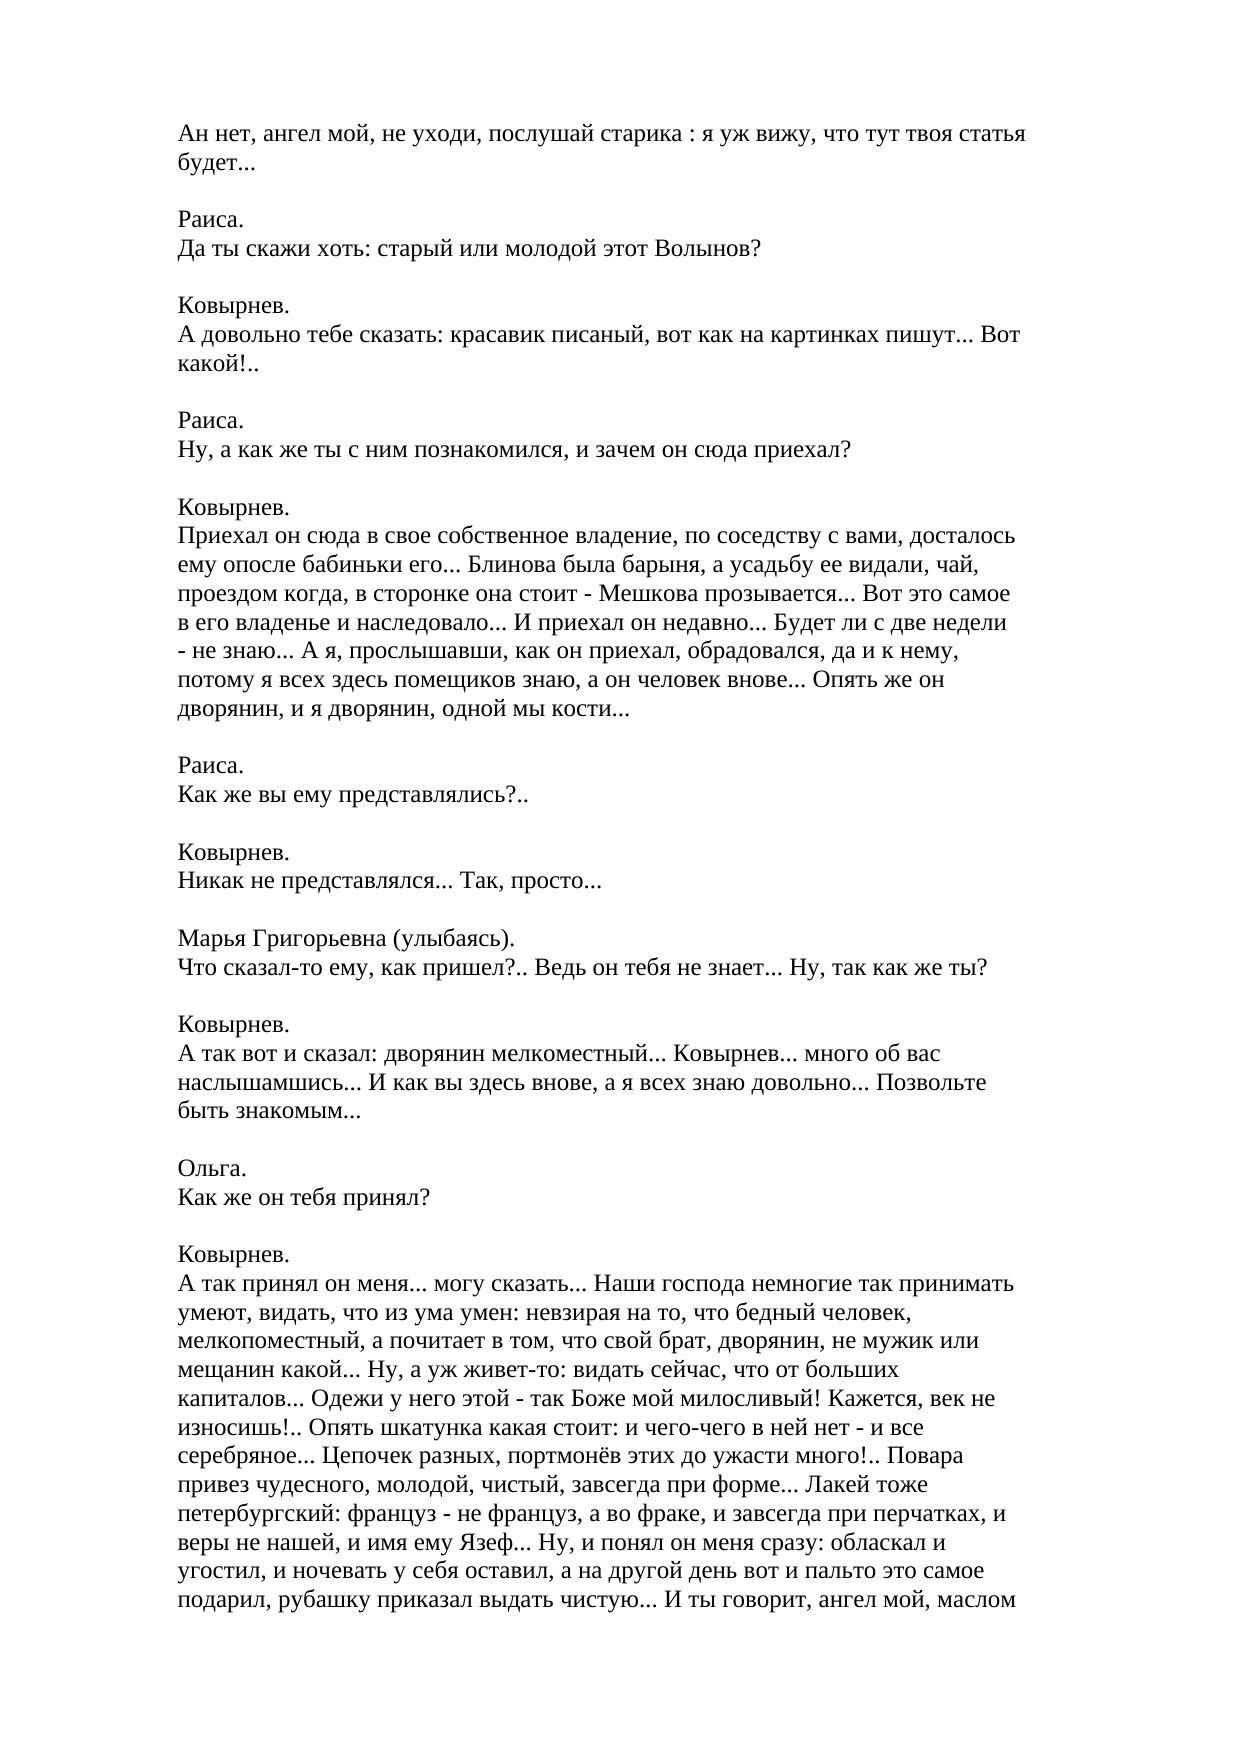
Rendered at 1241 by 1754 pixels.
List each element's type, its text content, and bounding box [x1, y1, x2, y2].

text ему опосле бабиньки его... Блинова была барыня, а усадьбу ее видали, чай, [177, 549, 1152, 578]
text Как же он тебя принял? [177, 1182, 1152, 1211]
text Как же вы ему представлялись?.. [177, 779, 1152, 808]
text серебряное... Цепочек разных, портмонёв этих до ужасти много!.. Повара [177, 1441, 1152, 1469]
text - не знаю... А я, прослышавши, как он приехал, обрадовался, да и к нему, [177, 636, 1152, 664]
text умеют, видать, что из ума умен: невзирая на то, что бедный человек, [177, 1297, 1152, 1326]
text угостил, и ночевать у себя оставил, а на другой день вот и пальто это самое [177, 1556, 1152, 1584]
text Раиса. [177, 204, 1152, 233]
text износишь!.. Опять шкатунка какая стоит: и чего-чего в ней нет - и все [177, 1412, 1152, 1441]
text Ну, а как же ты с ним познакомился, и зачем он сюда приехал? [177, 434, 1152, 463]
text А так принял он меня... могу сказать... Наши господа немногие так принимать [177, 1268, 1152, 1297]
text привез чудесного, молодой, чистый, завсегда при форме... Лакей тоже [177, 1469, 1152, 1498]
text Ковырнев. [177, 1009, 1152, 1038]
text Ан нет, ангел мой, не уходи, послушай старика : я уж вижу, что тут твоя статья [177, 118, 1152, 147]
text подарил, рубашку приказал выдать чистую... И ты говорит, ангел мой, маслом [177, 1584, 1152, 1613]
text Приехал он сюда в свое собственное владение, по соседству с вами, досталось [177, 521, 1152, 549]
text мещанин какой... Ну, а уж живет-то: видать сейчас, что от больших [177, 1354, 1152, 1383]
text Да ты скажи хоть: старый или молодой этот Волынов? [177, 233, 1152, 262]
text капиталов... Одежи у него этой - так Боже мой милосливый! Кажется, век не [177, 1383, 1152, 1412]
text Никак не представлялся... Так, просто... [177, 866, 1152, 894]
text петербургский: француз - не француз, а во фраке, и завсегда при перчатках, и [177, 1498, 1152, 1527]
text быть знакомым... [177, 1096, 1152, 1124]
text будет... [177, 147, 1152, 176]
text Ковырнев. [177, 291, 1152, 319]
text Марья Григорьевна (улыбаясь). [177, 923, 1152, 952]
text Раиса. [177, 406, 1152, 434]
text А так вот и сказал: дворянин мелкоместный... Ковырнев... много об вас [177, 1038, 1152, 1067]
text Что сказал-то ему, как пришел?.. Ведь он тебя не знает... Ну, так как же ты? [177, 952, 1152, 981]
text потому я всех здесь помещиков знаю, а он человек внове... Опять же он [177, 664, 1152, 693]
text Ковырнев. [177, 492, 1152, 521]
text наслышамшись... И как вы здесь внове, а я всех знаю довольно... Позвольте [177, 1067, 1152, 1096]
text какой!.. [177, 348, 1152, 377]
text в его владенье и наследовало... И приехал он недавно... Будет ли с две недели [177, 607, 1152, 636]
text Ковырнев. [177, 1239, 1152, 1268]
text Ольга. [177, 1153, 1152, 1182]
text дворянин, и я дворянин, одной мы кости... [177, 693, 1152, 722]
text веры не нашей, и имя ему Язеф... Ну, и понял он меня сразу: обласкал и [177, 1527, 1152, 1556]
text мелкопоместный, а почитает в том, что свой брат, дворянин, не мужик или [177, 1326, 1152, 1354]
text Ковырнев. [177, 837, 1152, 866]
text А довольно тебе сказать: красавик писаный, вот как на картинках пишут... Вот [177, 319, 1152, 348]
text проездом когда, в сторонке она стоит - Мешкова прозывается... Вот это самое [177, 578, 1152, 607]
text Раиса. [177, 751, 1152, 779]
